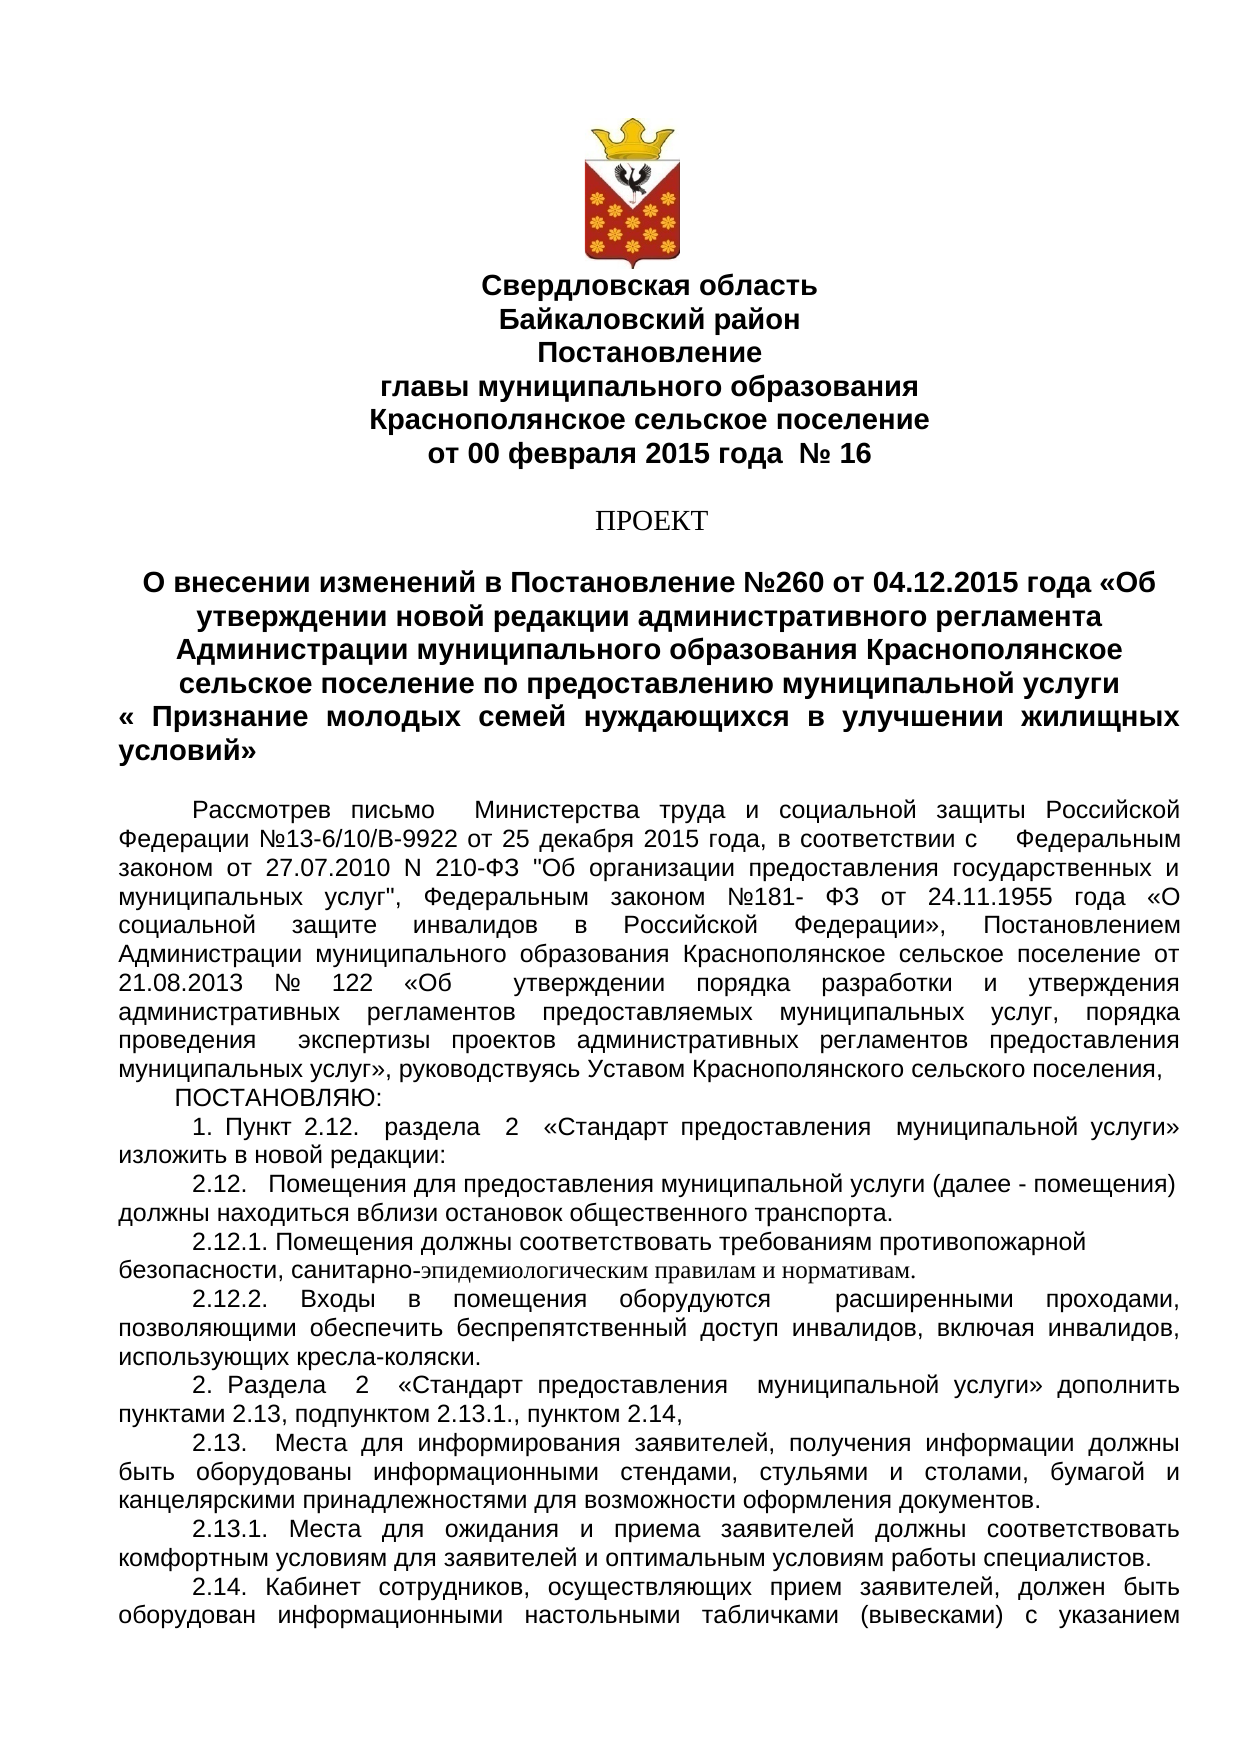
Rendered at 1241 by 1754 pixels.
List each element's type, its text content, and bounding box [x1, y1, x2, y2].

text 2.13. Места для информирования заявителей, получения информации должны быть оборудованы информационными стендами, стульями и столами, бумагой и канцелярскими принадлежностями для возможности оформления документов. [118, 1428, 1181, 1514]
text ПОСТАНОВЛЯЮ: [118, 1083, 1181, 1112]
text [118, 1572, 1181, 1629]
title « Признание молодых семей нуждающихся в улучшении жилищных условий» [118, 699, 1181, 766]
text главы муниципального образования [118, 369, 1181, 402]
text ПРОЕКТ [118, 503, 1181, 536]
text Краснополянское сельское поселение [118, 402, 1181, 436]
text 2.12.2. Входы в помещения оборудуются расширенными проходами, позволяющими обеспечить беспрепятственный доступ инвалидов, включая инвалидов, использующих кресла-коляски. [118, 1284, 1181, 1370]
text от 00 февраля 2015 года № 16 [118, 436, 1181, 469]
text О внесении изменений в Постановление №260 от 04.12.2015 года «Об утверждении новой редакции административного регламента Администрации муниципального образования Краснополянское сельское поселение по предоставлению муниципальной услуги [118, 565, 1181, 699]
text Постановление [118, 335, 1181, 369]
text 2.12. Помещения для предоставления муниципальной услуги (далее - помещения) должны находиться вблизи остановок общественного транспорта. [118, 1169, 1181, 1227]
text 2.12.1. Помещения должны соответствовать требованиям противопожарной безопасности, санитарно-эпидемиологическим правилам и нормативам. [118, 1227, 1181, 1284]
text Рассмотрев письмо Министерства труда и социальной защиты Российской Федерации №13-6/10/В-9922 от 25 декабря 2015 года, в соответствии с Федеральным законом от 27.07.2010 N 210-ФЗ "Об организации предоставления государственных и муниципальных услуг", Федеральным законом №181- ФЗ от 24.11.1955 года «О социальной защите инвалидов в Российской Федерации», Постановлением Администрации муниципального образования Краснополянское сельское поселение от 21.08.2013 № 122 «Об утверждении порядка разработки и утверждения административных регламентов предоставляемых муниципальных услуг, порядка проведения экспертизы проектов административных регламентов предоставления муниципальных услуг», руководствуясь Уставом Краснополянского сельского поселения, [118, 795, 1181, 1083]
text Байкаловский район [118, 302, 1181, 335]
text 2. Раздела 2 «Стандарт предоставления муниципальной услуги» дополнить пунктами 2.13, подпунктом 2.13.1., пунктом 2.14, [118, 1370, 1181, 1428]
picture [584, 118, 680, 269]
text Свердловская область [118, 268, 1181, 302]
text 1. Пункт 2.12. раздела 2 «Стандарт предоставления муниципальной услуги» изложить в новой редакции: [118, 1112, 1181, 1169]
text 2.13.1. Места для ожидания и приема заявителей должны соответствовать комфортным условиям для заявителей и оптимальным условиям работы специалистов. [118, 1514, 1181, 1572]
